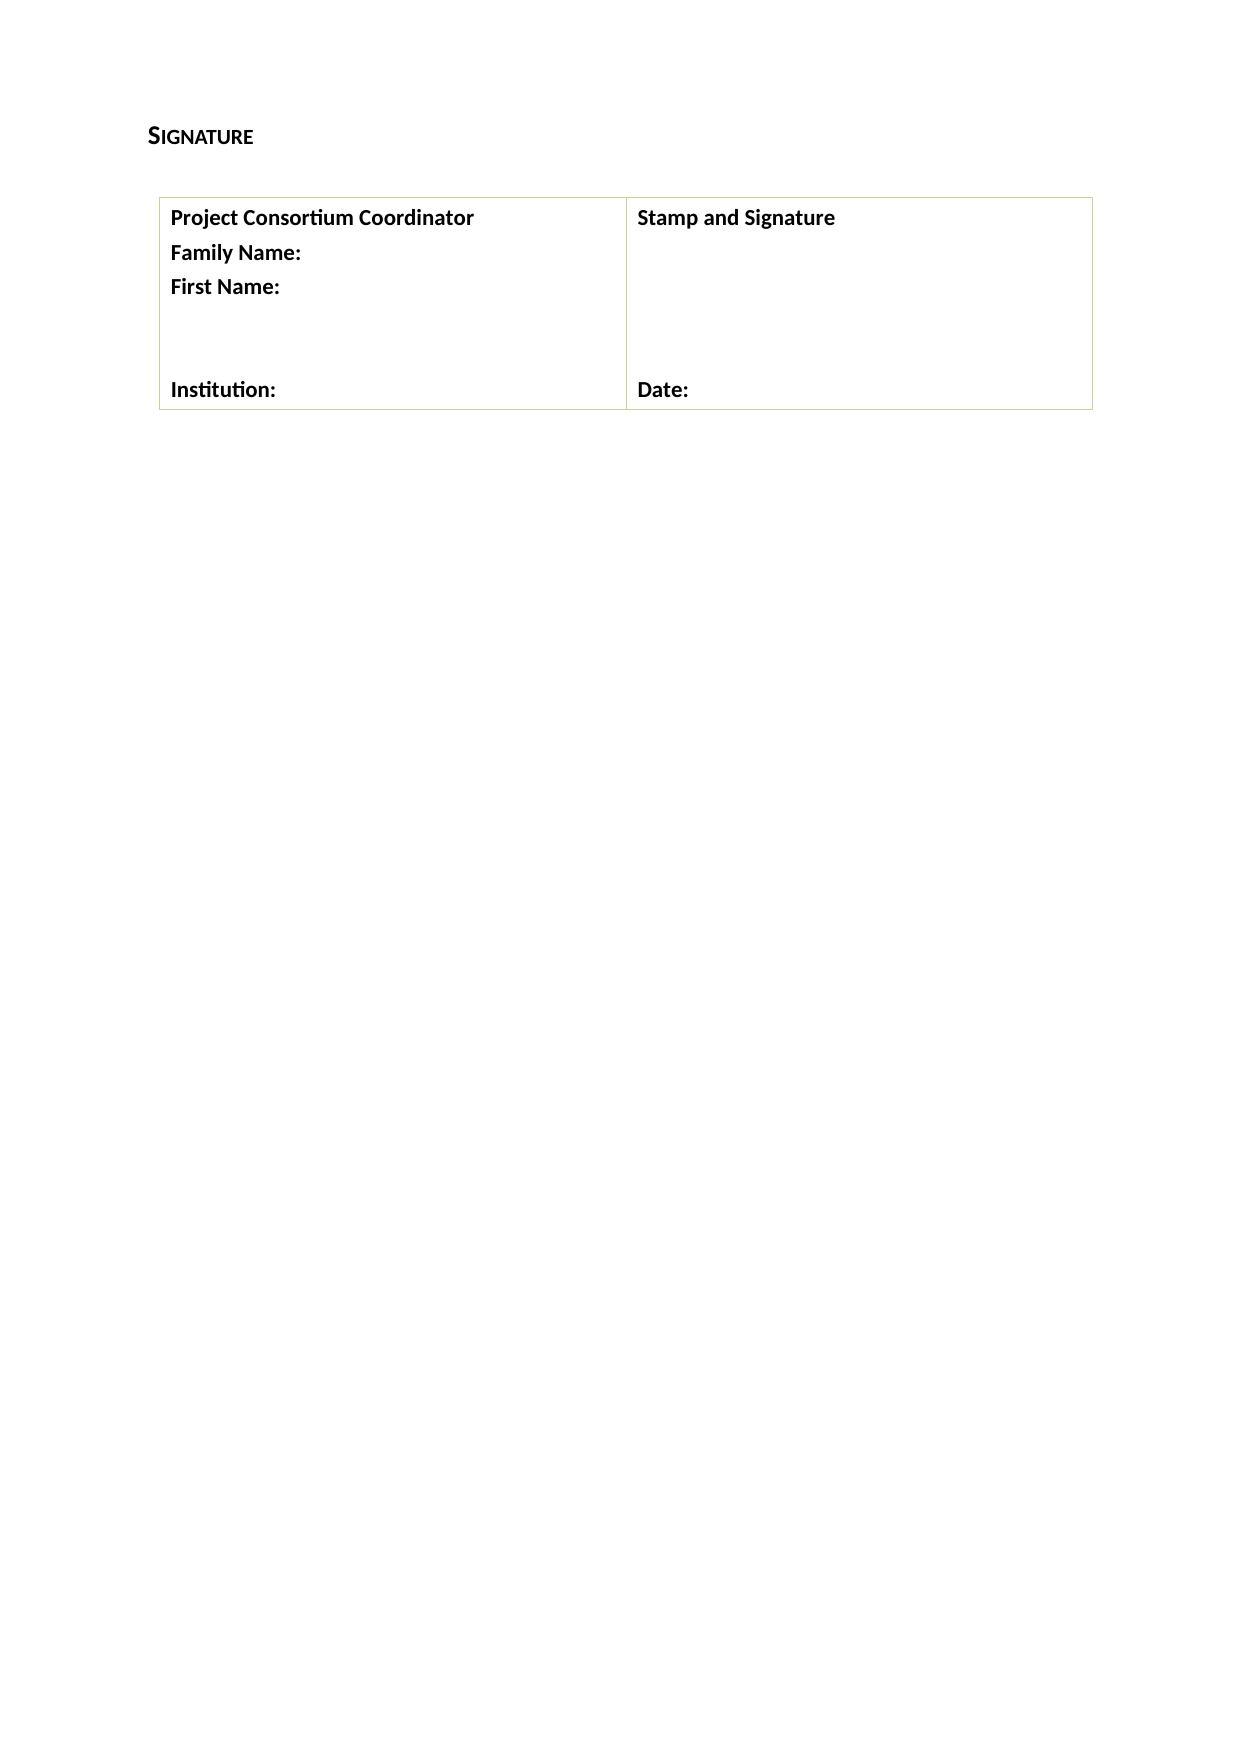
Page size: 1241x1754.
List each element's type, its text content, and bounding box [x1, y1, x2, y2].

table_header Stamp and Signature Date: [627, 198, 1092, 409]
text Signature [148, 118, 1092, 151]
table_header Project Consortium Coordinator Family Name: First Name: Institution: [160, 198, 626, 409]
